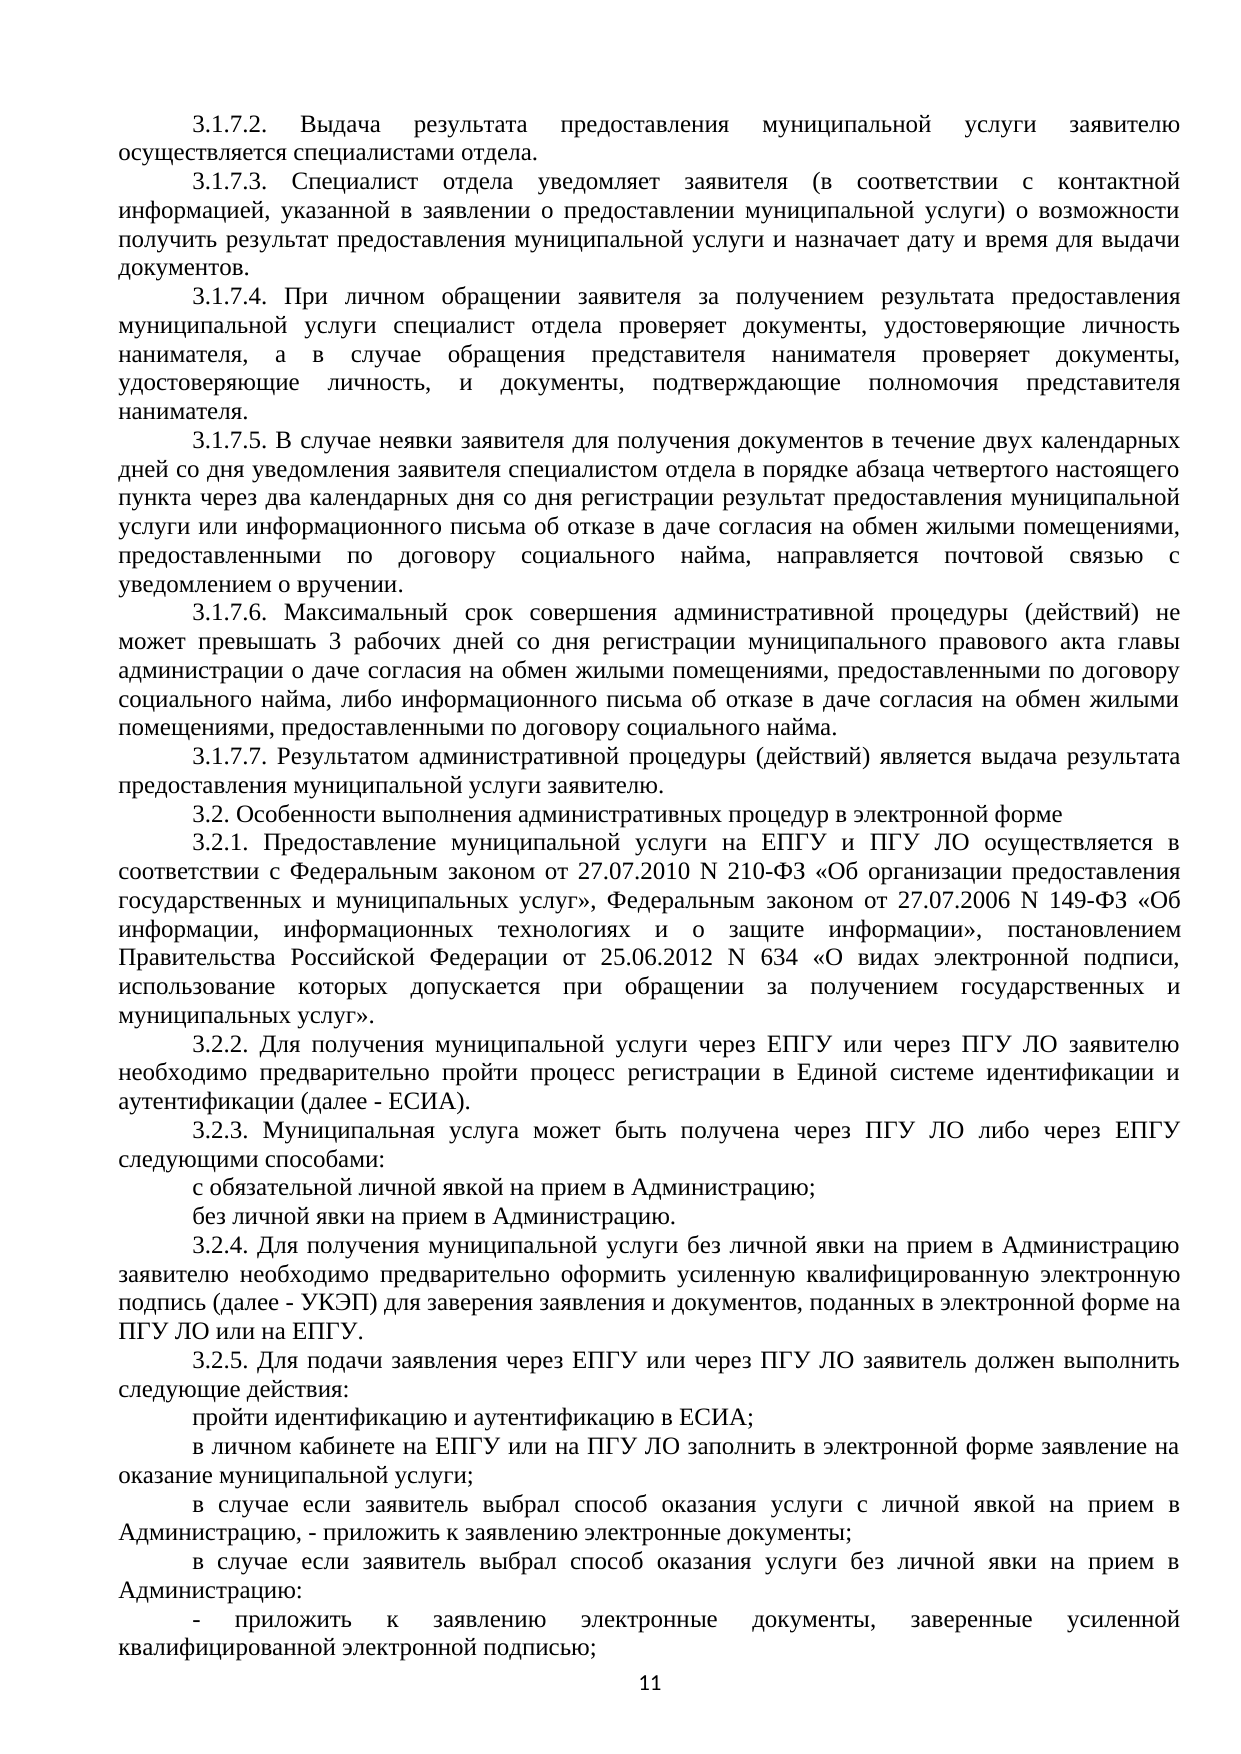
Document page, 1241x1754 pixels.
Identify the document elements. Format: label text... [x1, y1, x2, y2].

text 3.2.2. Для получения муниципальной услуги через ЕПГУ или через ПГУ ЛО заявителю необходимо предварительно пройти процесс регистрации в Единой системе идентификации и аутентификации (далее - ЕСИА). [118, 1029, 1181, 1115]
text 3.2.4. Для получения муниципальной услуги без личной явки на прием в Администрацию заявителю необходимо предварительно оформить усиленную квалифицированную электронную подпись (далее - УКЭП) для заверения заявления и документов, поданных в электронной форме на ПГУ ЛО или на ЕПГУ. [118, 1230, 1181, 1345]
text в личном кабинете на ЕПГУ или на ПГУ ЛО заполнить в электронной форме заявление на оказание муниципальной услуги; [118, 1431, 1181, 1489]
text 3.2.5. Для подачи заявления через ЕПГУ или через ПГУ ЛО заявитель должен выполнить следующие действия: [118, 1345, 1181, 1402]
text с обязательной личной явкой на прием в Администрацию; [118, 1172, 1181, 1201]
text 3.2. Особенности выполнения административных процедур в электронной форме [118, 799, 1181, 827]
text пройти идентификацию и аутентификацию в ЕСИА; [118, 1402, 1181, 1431]
text 3.1.7.3. Специалист отдела уведомляет заявителя (в соответствии с контактной информацией, указанной в заявлении о предоставлении муниципальной услуги) о возможности получить результат предоставления муниципальной услуги и назначает дату и время для выдачи документов. [118, 166, 1181, 281]
text 3.1.7.4. При личном обращении заявителя за получением результата предоставления муниципальной услуги специалист отдела проверяет документы, удостоверяющие личность нанимателя, а в случае обращения представителя нанимателя проверяет документы, удостоверяющие личность, и документы, подтверждающие полномочия представителя нанимателя. [118, 281, 1181, 425]
text 3.1.7.2. Выдача результата предоставления муниципальной услуги заявителю осуществляется специалистами отдела. [118, 109, 1181, 166]
text 3.2.3. Муниципальная услуга может быть получена через ПГУ ЛО либо через ЕПГУ следующими способами: [118, 1115, 1181, 1172]
text в случае если заявитель выбрал способ оказания услуги без личной явки на прием в Администрацию: [118, 1546, 1181, 1604]
text 3.1.7.6. Максимальный срок совершения административной процедуры (действий) не может превышать 3 рабочих дней со дня регистрации муниципального правового акта главы администрации о даче согласия на обмен жилыми помещениями, предоставленными по договору социального найма, либо информационного письма об отказе в даче согласия на обмен жилыми помещениями, предоставленными по договору социального найма. [118, 597, 1181, 741]
text без личной явки на прием в Администрацию. [118, 1201, 1181, 1230]
text - приложить к заявлению электронные документы, заверенные усиленной квалифицированной электронной подписью; [118, 1604, 1181, 1661]
text 3.2.1. Предоставление муниципальной услуги на ЕПГУ и ПГУ ЛО осуществляется в соответствии с Федеральным законом от 27.07.2010 N 210-ФЗ «Об организации предоставления государственных и муниципальных услуг», Федеральным законом от 27.07.2006 N 149-ФЗ «Об информации, информационных технологиях и о защите информации», постановлением Правительства Российской Федерации от 25.06.2012 N 634 «О видах электронной подписи, использование которых допускается при обращении за получением государственных и муниципальных услуг». [118, 827, 1181, 1029]
text 3.1.7.7. Результатом административной процедуры (действий) является выдача результата предоставления муниципальной услуги заявителю. [118, 741, 1181, 799]
text 3.1.7.5. В случае неявки заявителя для получения документов в течение двух календарных дней со дня уведомления заявителя специалистом отдела в порядке абзаца четвертого настоящего пункта через два календарных дня со дня регистрации результат предоставления муниципальной услуги или информационного письма об отказе в даче согласия на обмен жилыми помещениями, предоставленными по договору социального найма, направляется почтовой связью с уведомлением о вручении. [118, 425, 1181, 597]
text в случае если заявитель выбрал способ оказания услуги с личной явкой на прием в Администрацию, - приложить к заявлению электронные документы; [118, 1489, 1181, 1546]
